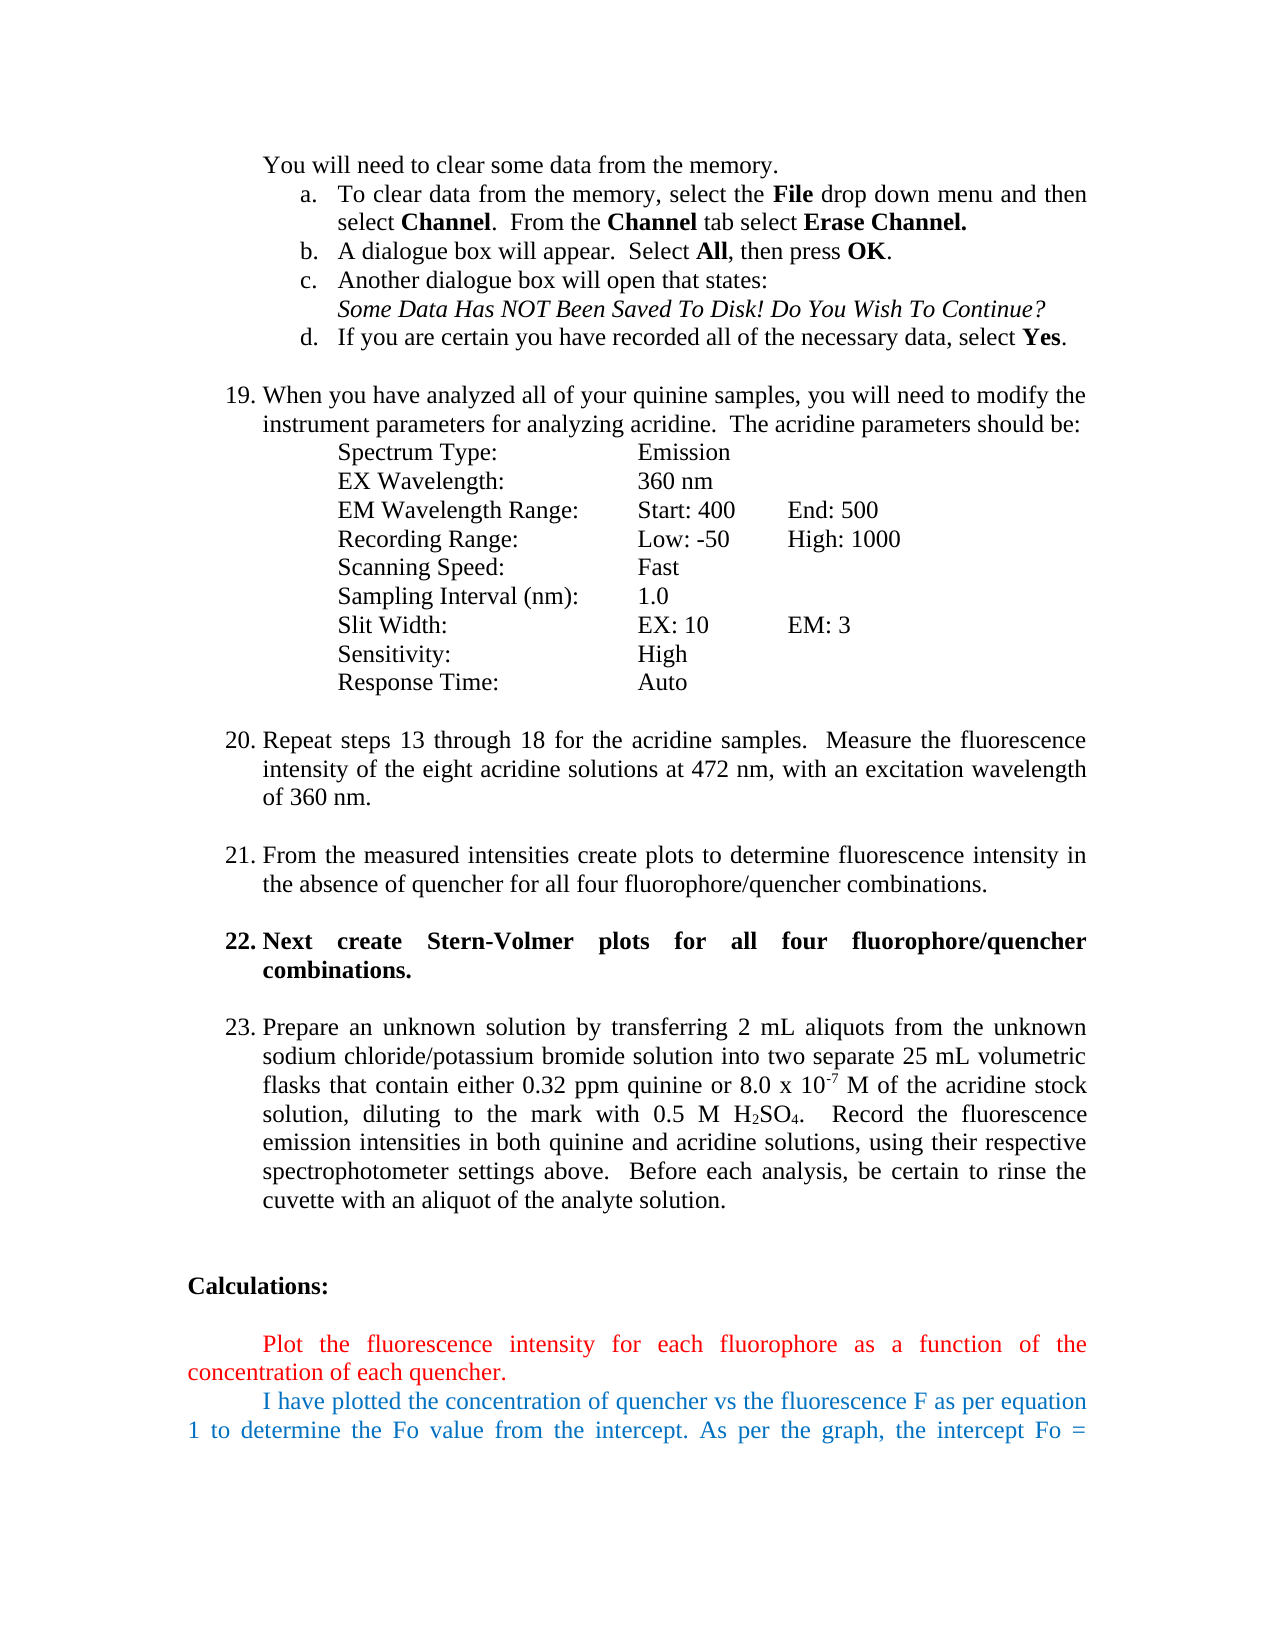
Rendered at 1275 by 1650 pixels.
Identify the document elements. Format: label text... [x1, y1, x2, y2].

list Slit Width: EX: 10 EM: 3 [262, 610, 1087, 639]
list Repeat steps 13 through 18 for the acridine samples. Measure the fluorescence intensity of the eight acridine solutions at 472 nm, with an excitation wavelength of 360 nm. [225, 725, 1087, 811]
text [187, 1386, 1087, 1444]
list Sampling Interval (nm): 1.0 [262, 581, 1087, 610]
list From the measured intensities create plots to determine fluorescence intensity in the absence of quencher for all four fluorophore/quencher combinations. [225, 840, 1087, 897]
list EM Wavelength Range: Start: 400 End: 500 [262, 495, 1087, 524]
text Plot the fluorescence intensity for each fluorophore as a function of the concentration of each quencher. [187, 1329, 1087, 1386]
list Prepare an unknown solution by transferring 2 mL aliquots from the unknown sodium chloride/potassium bromide solution into two separate 25 mL volumetric flasks that contain either 0.32 ppm quinine or 8.0 x 10-7 M of the acridine stock solution, diluting to the mark with 0.5 M H2SO4. Record the fluorescence emission intensities in both quinine and acridine solutions, using their respective spectrophotometer settings above. Before each analysis, be certain to rinse the cuvette with an aliquot of the analyte solution. [225, 1012, 1087, 1214]
list When you have analyzed all of your quinine samples, you will need to modify the instrument parameters for analyzing acridine. The acridine parameters should be: [225, 380, 1087, 437]
list Next create Stern-Volmer plots for all four fluorophore/quencher combinations. [225, 926, 1087, 984]
list Sensitivity: High [262, 639, 1087, 667]
text Calculations: [187, 1271, 1087, 1300]
list EX Wavelength: 360 nm [262, 466, 1087, 495]
list A dialogue box will appear. Select All, then press OK. [300, 236, 1087, 265]
list Another dialogue box will open that states: [300, 265, 1087, 294]
list If you are certain you have recorded all of the necessary data, select Yes. [300, 322, 1087, 351]
list Recording Range: Low: -50 High: 1000 [262, 524, 1087, 552]
list To clear data from the memory, select the File drop down menu and then select Channel. From the Channel tab select Erase Channel. [300, 179, 1087, 236]
list Some Data Has NOT Been Saved To Disk! Do You Wish To Continue? [337, 294, 1087, 322]
list Scanning Speed: Fast [262, 552, 1087, 581]
list You will need to clear some data from the memory. [262, 150, 1087, 179]
list Spectrum Type: Emission [262, 437, 1087, 466]
list Response Time: Auto [262, 667, 1087, 696]
